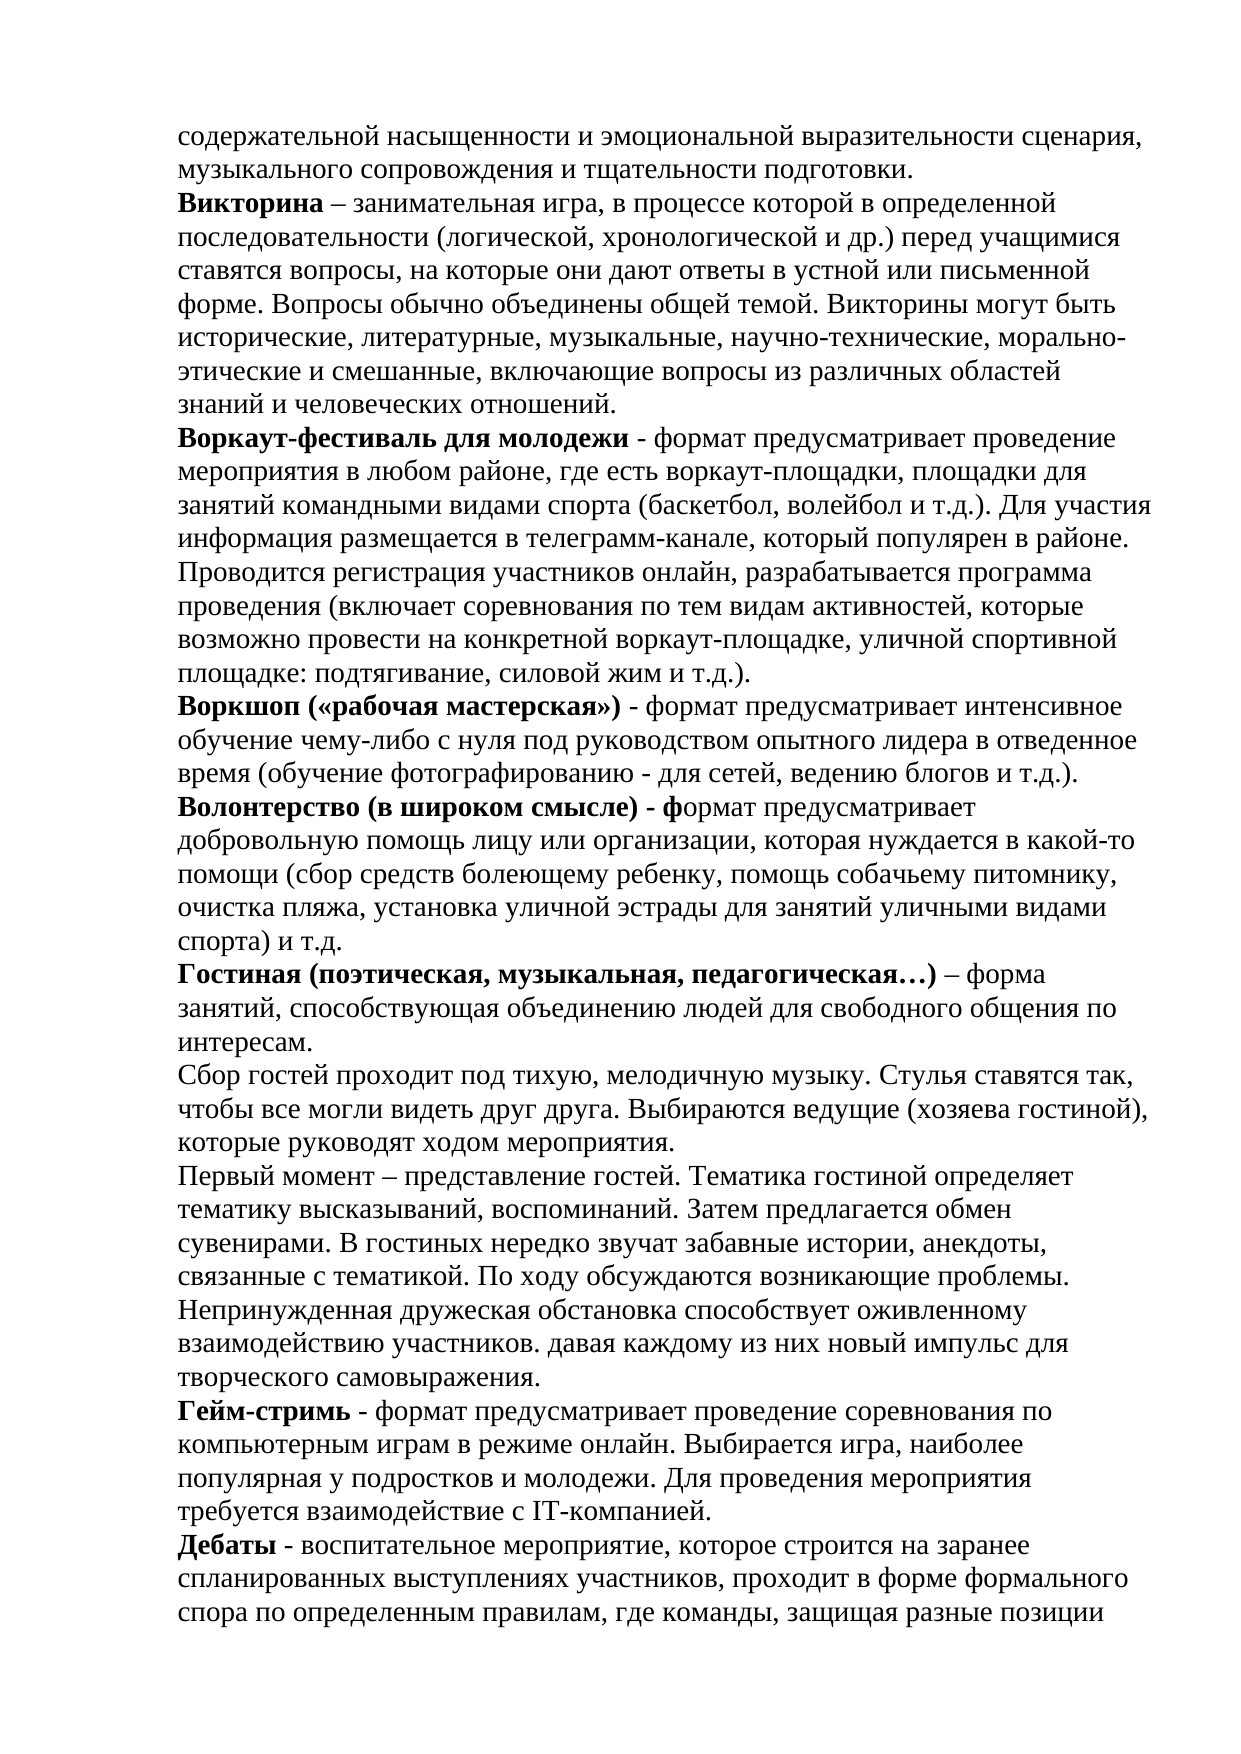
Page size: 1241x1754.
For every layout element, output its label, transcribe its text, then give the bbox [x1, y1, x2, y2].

text Гостиная (поэтическая, музыкальная, педагогическая…) – форма занятий, способствующая объединению людей для свободного общения по интересам. Сбор гостей проходит под тихую, мелодичную музыку. Стулья ставятся так, чтобы все могли видеть друг друга. Выбираются ведущие (хозяева гостиной), которые руководят ходом мероприятия. Первый момент – представление гостей. Тематика гостиной определяет тематику высказываний, воспоминаний. Затем предлагается обмен сувенирами. В гостиных нередко звучат забавные истории, анекдоты, связанные с тематикой. По ходу обсуждаются возникающие проблемы. Непринужденная дружеская обстановка способствует оживленному взаимодействию участников. давая каждому из них новый импульс для творческого самовыражения. [177, 957, 1152, 1393]
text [177, 1527, 1152, 1627]
text Гейм-стримь - формат предусматривает проведение соревнования по компьютерным играм в режиме онлайн. Выбирается игра, наиболее популярная у подростков и молодежи. Для проведения мероприятия требуется взаимодействие с IТ-компанией. [177, 1393, 1152, 1527]
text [177, 118, 1152, 185]
text Волонтерство (в широком смысле) - формат предусматривает добровольную помощь лицу или организации, которая нуждается в какой-то помощи (сбор средств болеющему ребенку, помощь собачьему питомнику, очистка пляжа, установка уличной эстрады для занятий уличными видами спорта) и т.д. [177, 789, 1152, 957]
text Викторина – занимательная игра, в процессе которой в определенной последовательности (логической, хронологической и др.) перед учащимися ставятся вопросы, на которые они дают ответы в устной или письменной форме. Вопросы обычно объединены общей темой. Викторины могут быть исторические, литературные, музыкальные, научно-технические, морально-этические и смешанные, включающие вопросы из различных областей знаний и человеческих отношений. [177, 185, 1152, 420]
text Воркшоп («рабочая мастерская») - формат предусматривает интенсивное обучение чему-либо с нуля под руководством опытного лидера в отведенное время (обучение фотографированию - для сетей, ведению блогов и т.д.). [177, 688, 1152, 789]
text Воркаут-фестиваль для молодежи - формат предусматривает проведение мероприятия в любом районе, где есть воркаут-площадки, площадки для занятий командными видами спорта (баскетбол, волейбол и т.д.). Для участия информация размещается в телеграмм-канале, который популярен в районе. Проводится регистрация участников онлайн, разрабатывается программа проведения (включает соревнования по тем видам активностей, которые возможно провести на конкретной воркаут-площадке, уличной спортивной площадке: подтягивание, силовой жим и т.д.). [177, 420, 1152, 688]
